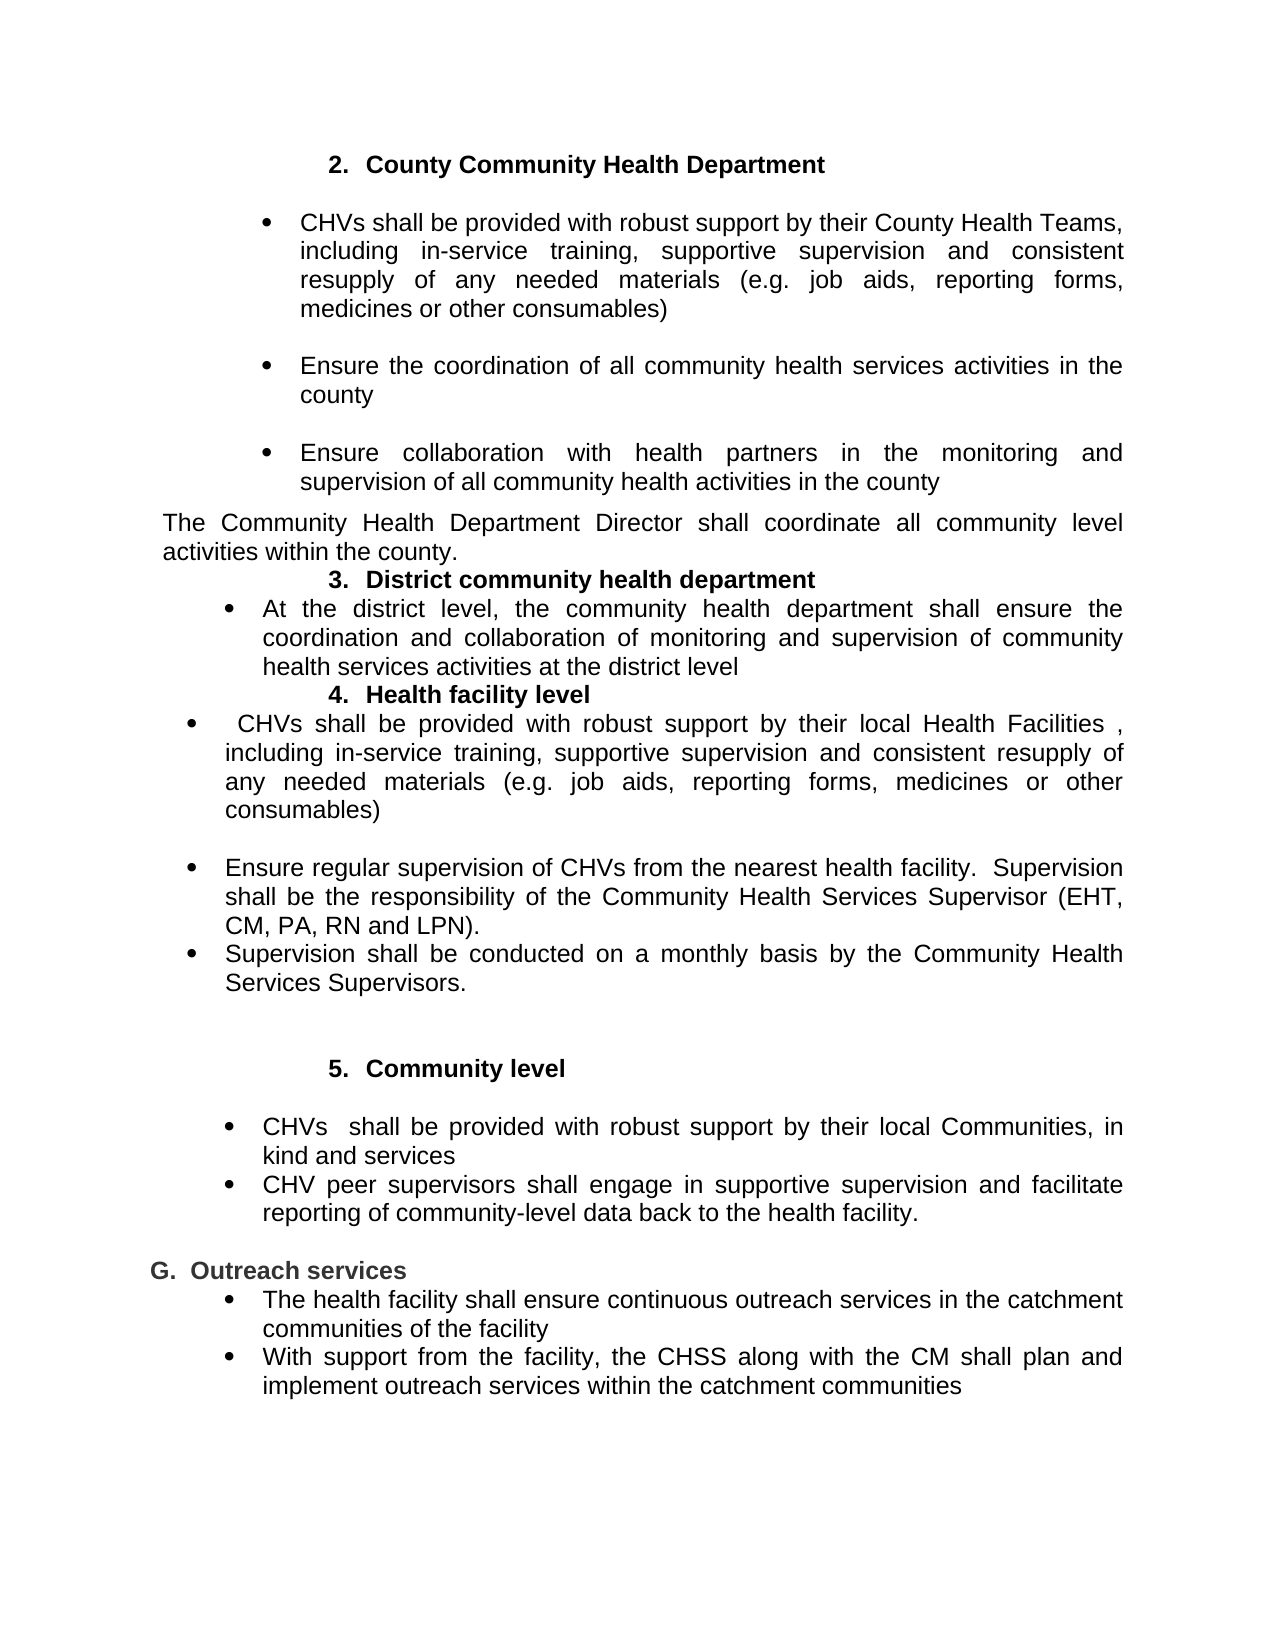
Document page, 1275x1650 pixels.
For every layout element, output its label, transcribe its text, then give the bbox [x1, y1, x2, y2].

list With support from the facility, the CHSS along with the CM shall plan and implement outreach services within the catchment communities [225, 1342, 1125, 1400]
text G. Outreach services [150, 1256, 1125, 1285]
list Supervision shall be conducted on a monthly basis by the Community Health Services Supervisors. [187, 939, 1125, 997]
list Community level [328, 1054, 1125, 1083]
list District community health department [328, 565, 1125, 594]
list CHV peer supervisors shall engage in supportive supervision and facilitate reporting of community-level data back to the health facility. [225, 1169, 1125, 1227]
list The health facility shall ensure continuous outreach services in the catchment communities of the facility [225, 1285, 1125, 1342]
list At the district level, the community health department shall ensure the coordination and collaboration of monitoring and supervision of community health services activities at the district level [225, 594, 1125, 680]
list Ensure collaboration with health partners in the monitoring and supervision of all community health activities in the county [262, 438, 1125, 495]
list CHVs shall be provided with robust support by their local Communities, in kind and services [225, 1112, 1125, 1169]
list Health facility level [328, 680, 1125, 709]
list Ensure regular supervision of CHVs from the nearest health facility. Supervision shall be the responsibility of the Community Health Services Supervisor (EHT, CM, PA, RN and LPN). [187, 853, 1125, 939]
list Ensure the coordination of all community health services activities in the county [262, 351, 1125, 409]
list CHVs shall be provided with robust support by their County Health Teams, including in-service training, supportive supervision and consistent resupply of any needed materials (e.g. job aids, reporting forms, medicines or other consumables) [262, 207, 1125, 323]
list CHVs shall be provided with robust support by their local Health Facilities , including in-service training, supportive supervision and consistent resupply of any needed materials (e.g. job aids, reporting forms, medicines or other consumables) [187, 709, 1125, 824]
list County Community Health Department [328, 150, 1125, 179]
text The Community Health Department Director shall coordinate all community level activities within the county. [162, 508, 1125, 565]
